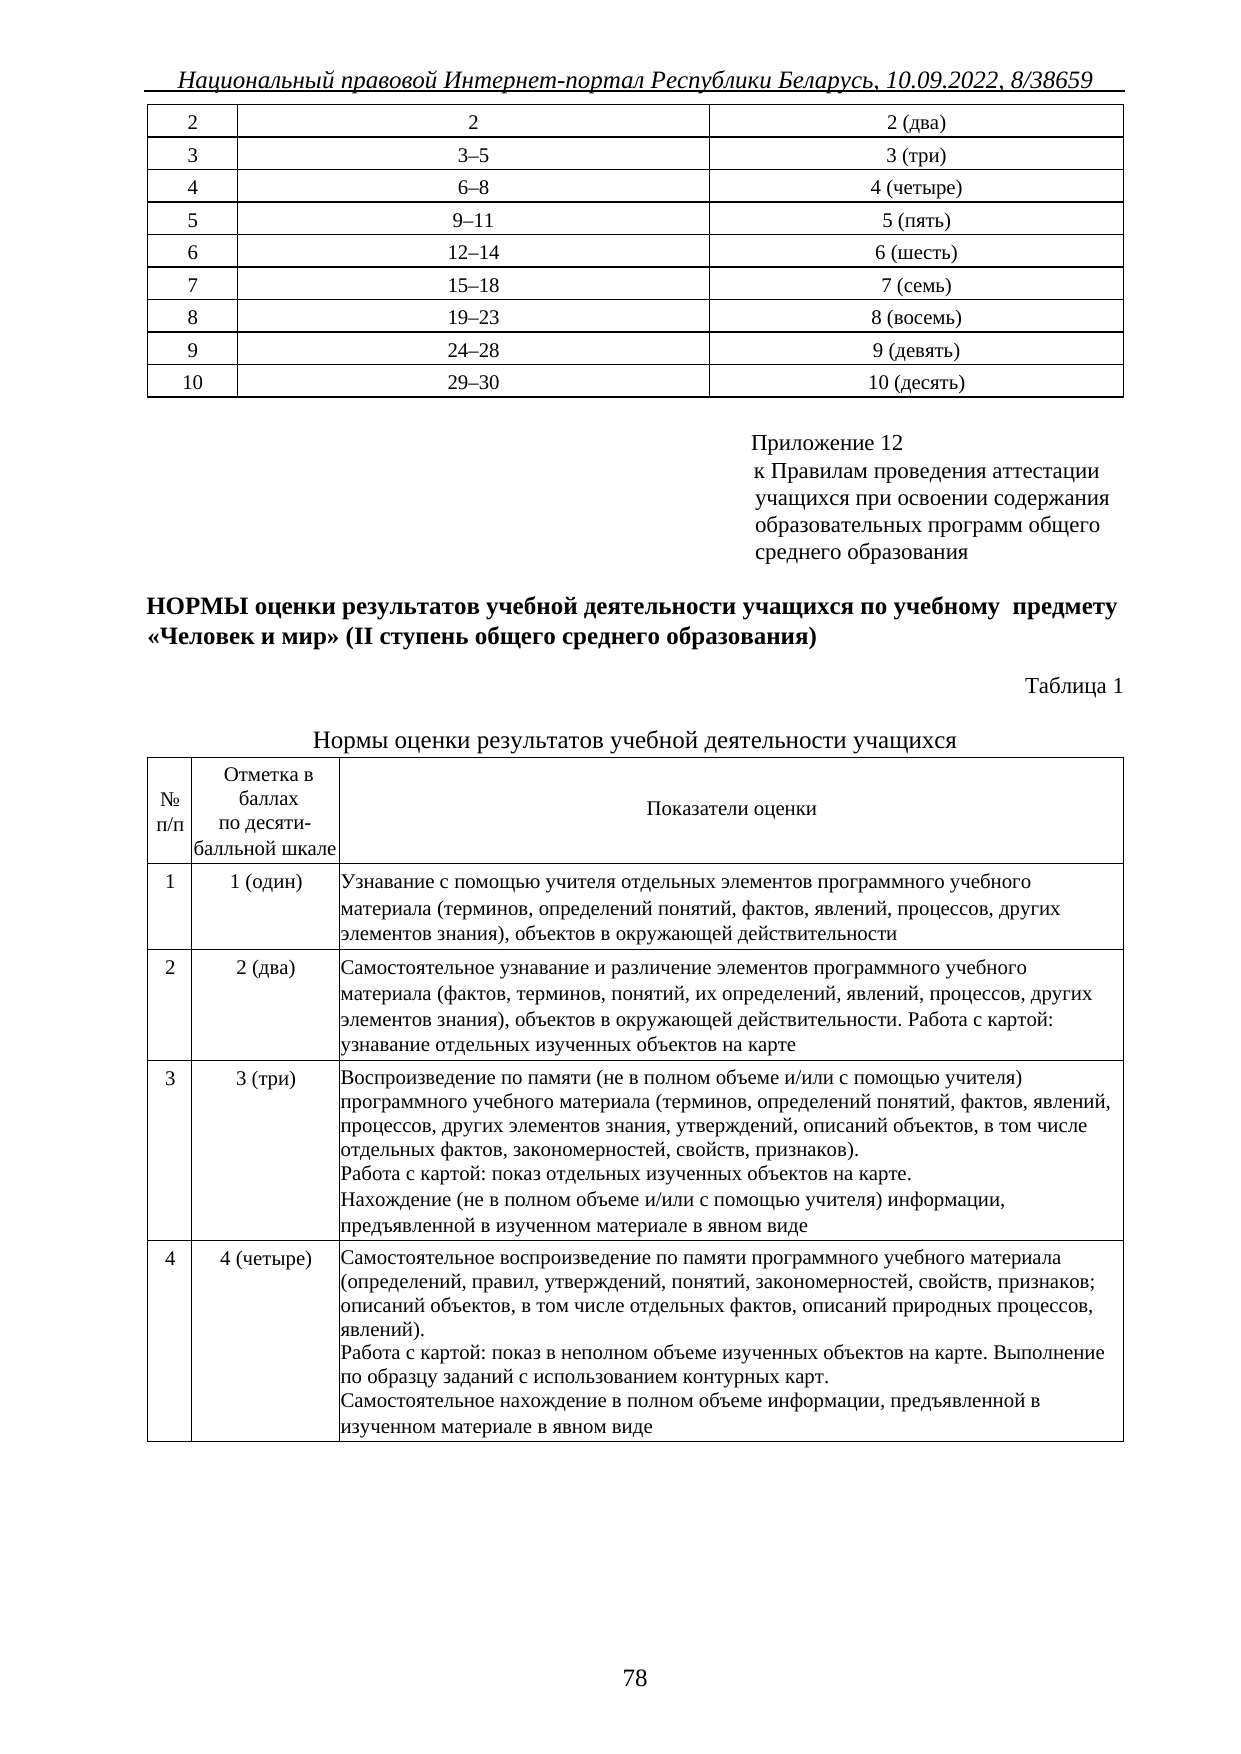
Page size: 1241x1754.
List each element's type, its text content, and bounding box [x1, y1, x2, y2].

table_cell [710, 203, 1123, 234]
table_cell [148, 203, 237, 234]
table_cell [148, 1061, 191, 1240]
text Приложение 12 [148, 428, 1125, 455]
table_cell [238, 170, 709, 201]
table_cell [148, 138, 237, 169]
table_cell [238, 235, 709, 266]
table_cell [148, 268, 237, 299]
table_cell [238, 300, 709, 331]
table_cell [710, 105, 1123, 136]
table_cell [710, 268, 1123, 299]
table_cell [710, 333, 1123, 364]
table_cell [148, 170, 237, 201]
text Таблица 1 [148, 672, 1124, 699]
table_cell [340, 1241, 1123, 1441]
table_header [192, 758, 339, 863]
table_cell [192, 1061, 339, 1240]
text Нормы оценки результатов учебной деятельности учащихся [167, 725, 1102, 754]
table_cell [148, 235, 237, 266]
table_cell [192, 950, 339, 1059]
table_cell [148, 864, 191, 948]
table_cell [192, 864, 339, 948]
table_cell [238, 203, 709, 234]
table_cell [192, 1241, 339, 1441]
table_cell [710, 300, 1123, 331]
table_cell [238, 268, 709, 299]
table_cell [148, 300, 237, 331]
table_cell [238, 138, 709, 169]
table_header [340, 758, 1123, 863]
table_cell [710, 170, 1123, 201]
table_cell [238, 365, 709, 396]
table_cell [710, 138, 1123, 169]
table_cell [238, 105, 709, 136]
text к Правилам проведения аттестации учащихся при освоении содержания образовательных программ общего среднего образования [754, 457, 1125, 564]
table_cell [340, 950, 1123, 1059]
subtitle НОРМЫ оценки результатов учебной деятельности учащихся по учебному предмету «Человек и мир» (II ступень общего среднего образования) [146, 591, 1125, 650]
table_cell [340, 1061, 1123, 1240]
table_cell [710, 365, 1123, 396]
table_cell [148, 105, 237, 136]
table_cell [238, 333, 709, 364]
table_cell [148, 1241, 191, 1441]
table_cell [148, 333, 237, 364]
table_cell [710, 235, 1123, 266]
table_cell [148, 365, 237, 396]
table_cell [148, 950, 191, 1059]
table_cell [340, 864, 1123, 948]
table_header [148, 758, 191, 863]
